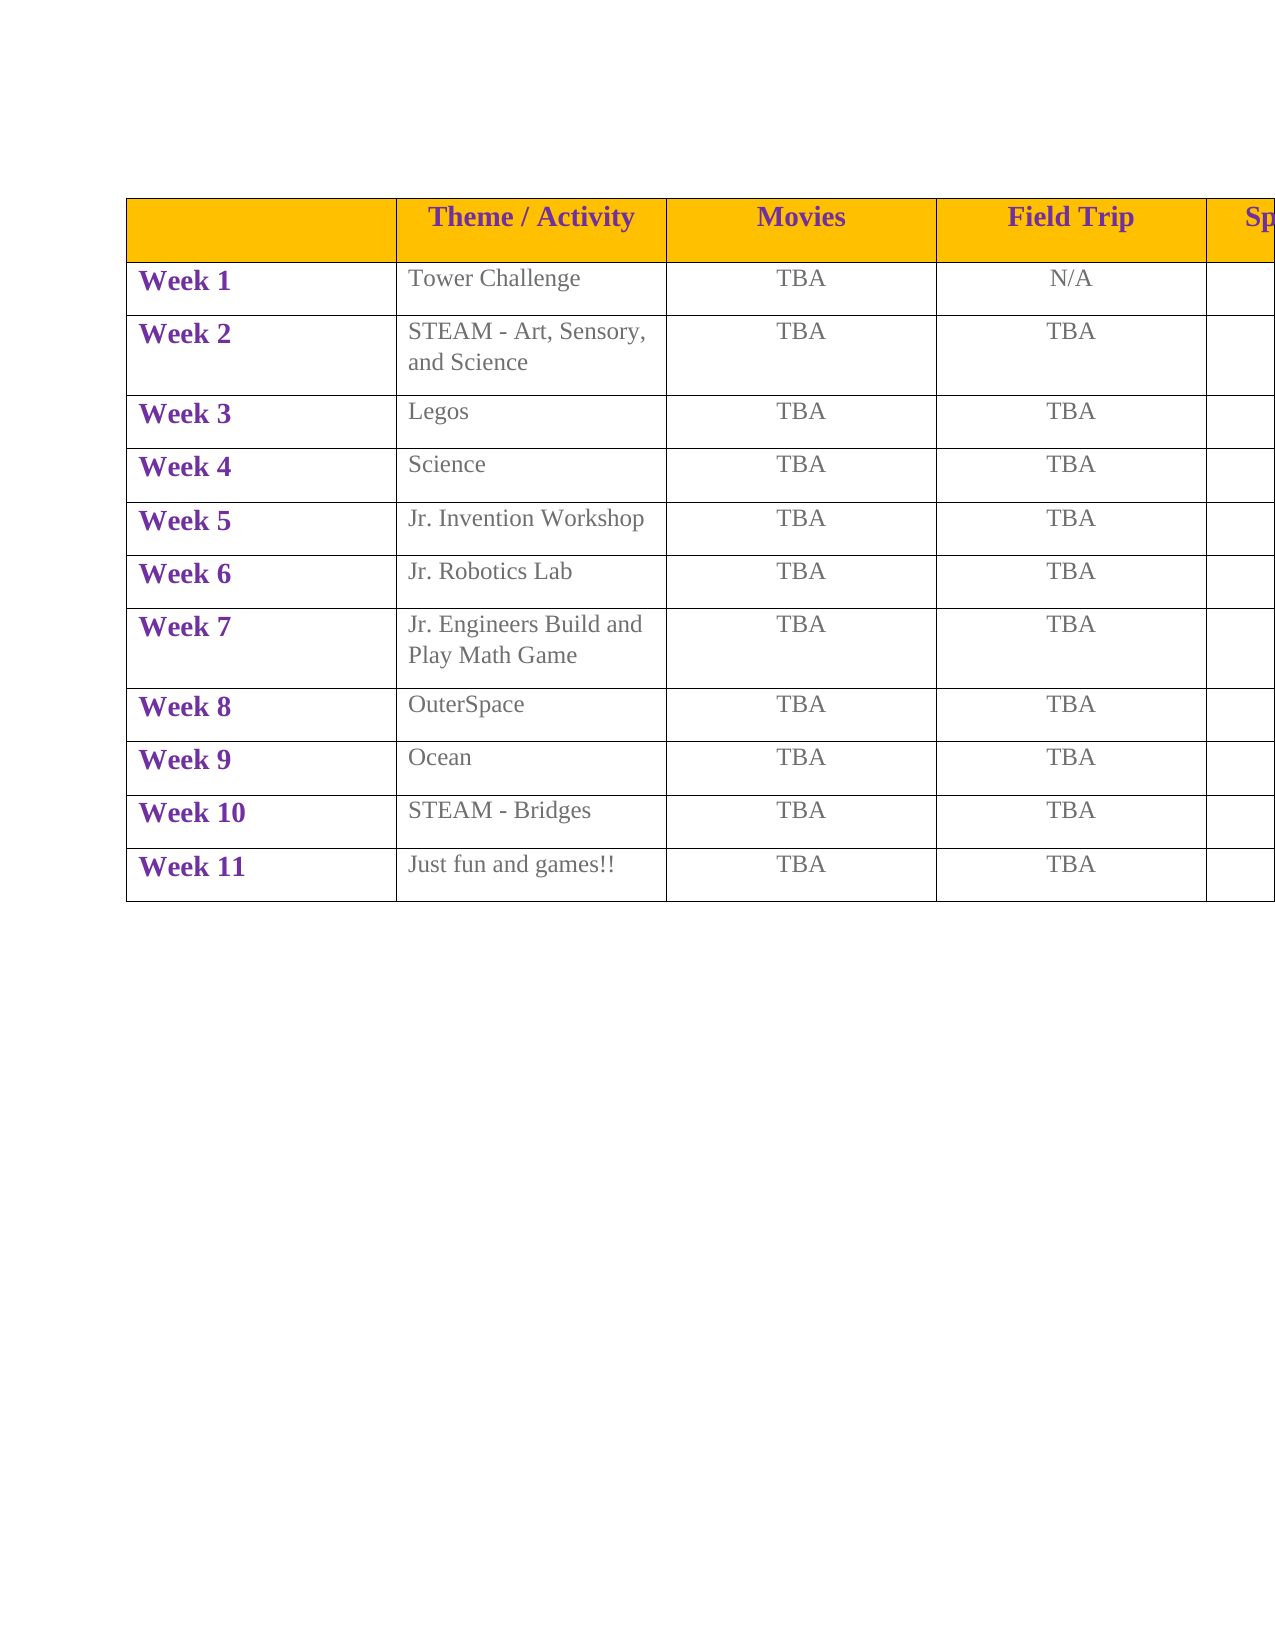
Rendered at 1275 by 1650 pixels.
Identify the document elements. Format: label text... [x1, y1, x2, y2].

table_cell TBA [937, 849, 1206, 901]
table_cell TBA [667, 396, 936, 448]
table_cell STEAM - Bridges [397, 796, 666, 848]
table_cell TBA [667, 556, 936, 608]
table_cell Week 9 [127, 742, 396, 794]
table_cell [1207, 689, 1274, 741]
table_cell TBA [667, 742, 936, 794]
table_cell TBA [667, 796, 936, 848]
table_cell Week 8 [127, 689, 396, 741]
table_cell Week 11 [127, 849, 396, 901]
table_cell [1207, 263, 1274, 315]
table_header Theme / Activity [397, 199, 666, 262]
table_cell TBA [937, 609, 1206, 688]
table_cell [1207, 556, 1274, 608]
table_cell TBA [937, 556, 1206, 608]
table_cell Jr. Engineers Build and Play Math Game [397, 609, 666, 688]
table_cell TBA [667, 449, 936, 502]
table_cell [1207, 449, 1274, 502]
table_cell N/A [937, 263, 1206, 315]
table_header [127, 199, 396, 262]
table_cell Week 4 [127, 449, 396, 502]
table_cell [1207, 316, 1274, 395]
table_cell TBA [937, 689, 1206, 741]
table_cell TBA [667, 689, 936, 741]
table_cell Science [397, 449, 666, 502]
table_cell TBA [667, 503, 936, 555]
table_cell TBA [937, 796, 1206, 848]
table_cell TBA [667, 263, 936, 315]
table_cell Legos [397, 396, 666, 448]
table_header Field Trip [937, 199, 1206, 262]
table_cell Week 10 [127, 796, 396, 848]
table_cell OuterSpace [397, 689, 666, 741]
table_cell Week 1 [127, 263, 396, 315]
table_cell TBA [937, 742, 1206, 794]
table_cell TBA [667, 316, 936, 395]
table_cell TBA [937, 449, 1206, 502]
table_cell Jr. Robotics Lab [397, 556, 666, 608]
table_cell [1207, 796, 1274, 848]
table_cell Week 3 [127, 396, 396, 448]
table_cell [1207, 503, 1274, 555]
table_cell Tower Challenge [397, 263, 666, 315]
table_cell Just fun and games!! [397, 849, 666, 901]
table_cell Week 5 [127, 503, 396, 555]
table_cell Ocean [397, 742, 666, 794]
table_cell TBA [667, 849, 936, 901]
table_header Movies [667, 199, 936, 262]
table_cell TBA [667, 609, 936, 688]
table_header Special Fridays [1207, 199, 1274, 262]
table_cell Jr. Invention Workshop [397, 503, 666, 555]
table_cell TBA [937, 503, 1206, 555]
table_cell Week 6 [127, 556, 396, 608]
table_cell [1207, 609, 1274, 688]
table_cell [1207, 849, 1274, 901]
table_cell Week 7 [127, 609, 396, 688]
table_cell TBA [937, 396, 1206, 448]
table_cell [1207, 396, 1274, 448]
table_cell STEAM - Art, Sensory, and Science [397, 316, 666, 395]
table_cell TBA [937, 316, 1206, 395]
table_cell [1207, 742, 1274, 794]
table_cell Week 2 [127, 316, 396, 395]
